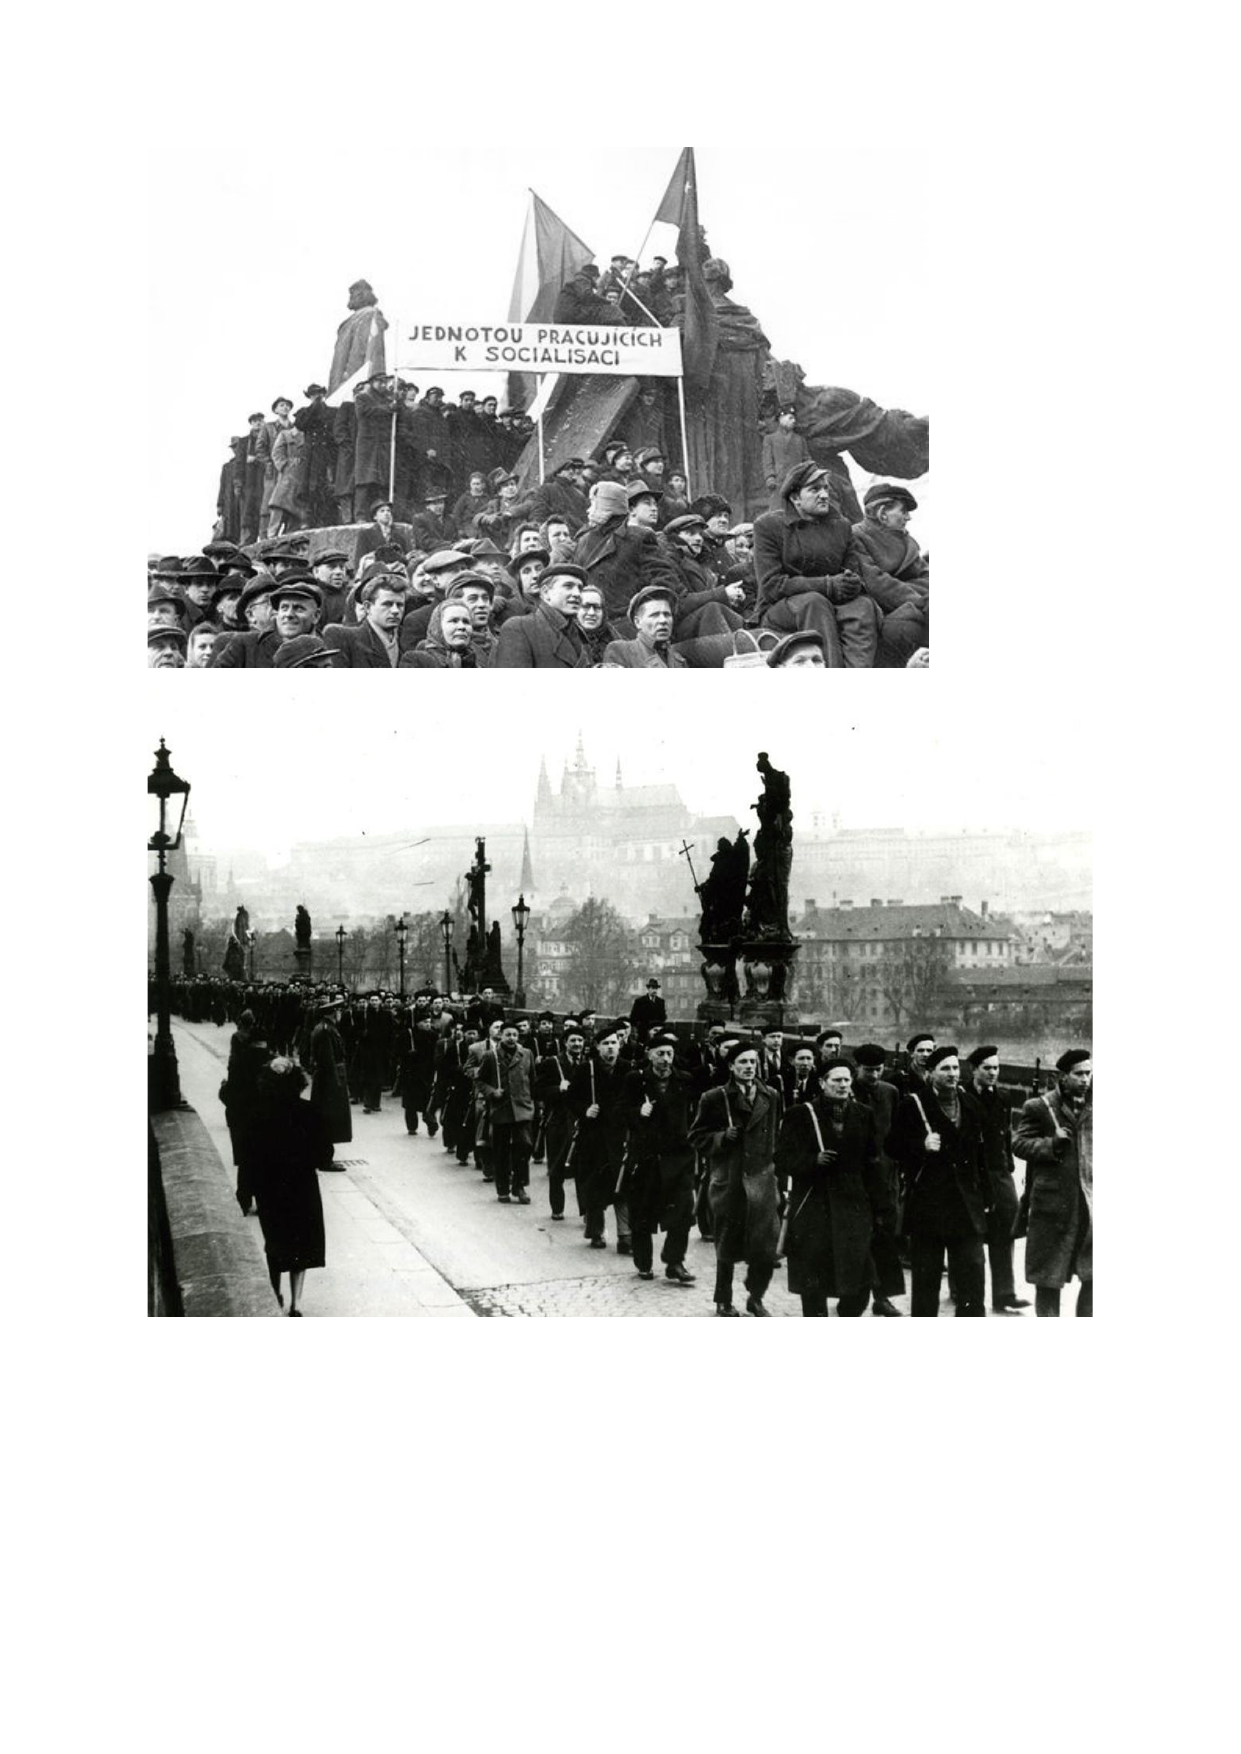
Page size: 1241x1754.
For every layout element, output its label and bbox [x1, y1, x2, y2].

picture [147, 686, 1093, 1317]
picture [147, 147, 929, 668]
